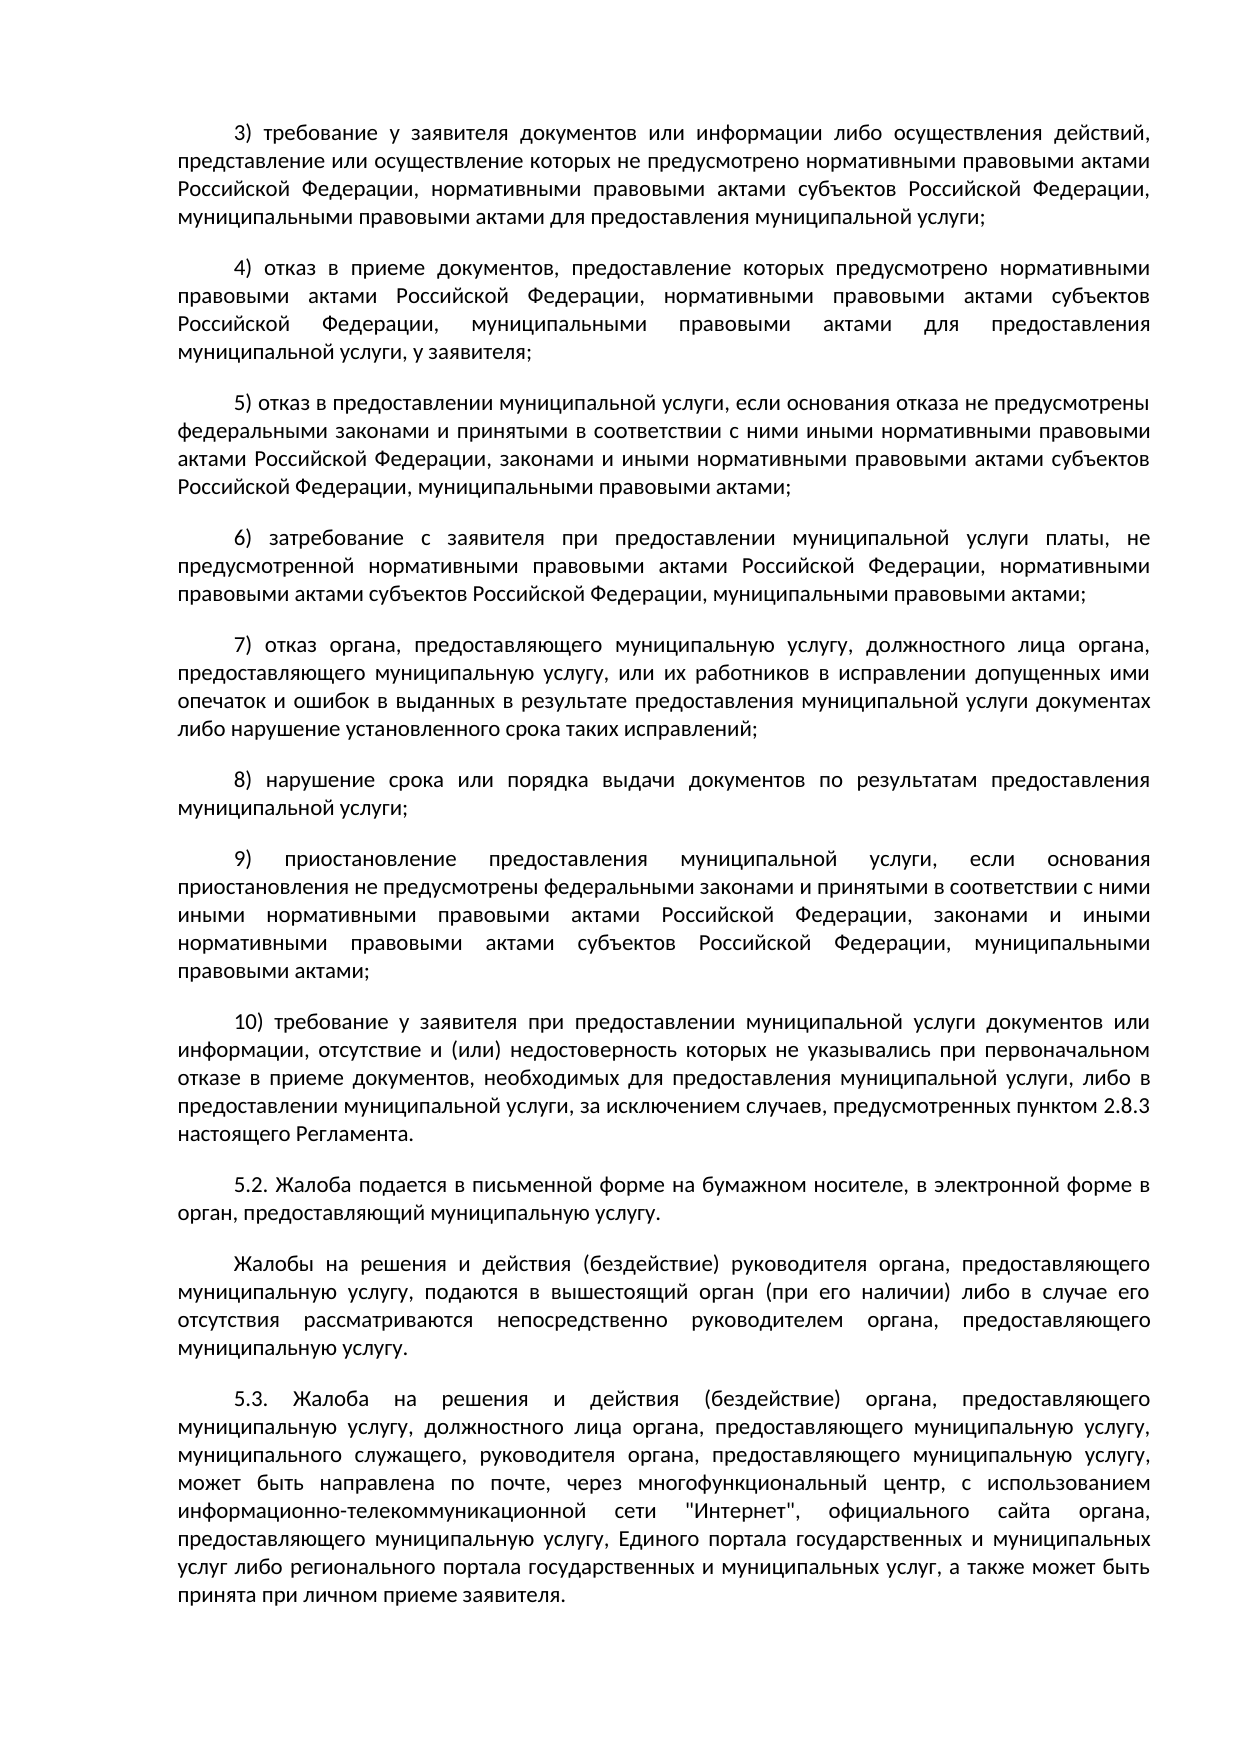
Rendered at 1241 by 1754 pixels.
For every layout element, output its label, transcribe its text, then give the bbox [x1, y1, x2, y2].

text 3) требование у заявителя документов или информации либо осуществления действий, представление или осуществление которых не предусмотрено нормативными правовыми актами Российской Федерации, нормативными правовыми актами субъектов Российской Федерации, муниципальными правовыми актами для предоставления муниципальной услуги; [177, 118, 1152, 230]
text 7) отказ органа, предоставляющего муниципальную услугу, должностного лица органа, предоставляющего муниципальную услугу, или их работников в исправлении допущенных ими опечаток и ошибок в выданных в результате предоставления муниципальной услуги документах либо нарушение установленного срока таких исправлений; [177, 630, 1152, 742]
text 5.2. Жалоба подается в письменной форме на бумажном носителе, в электронной форме в орган, предоставляющий муниципальную услугу. [177, 1170, 1152, 1226]
text 9) приостановление предоставления муниципальной услуги, если основания приостановления не предусмотрены федеральными законами и принятыми в соответствии с ними иными нормативными правовыми актами Российской Федерации, законами и иными нормативными правовыми актами субъектов Российской Федерации, муниципальными правовыми актами; [177, 844, 1152, 984]
text 4) отказ в приеме документов, предоставление которых предусмотрено нормативными правовыми актами Российской Федерации, нормативными правовыми актами субъектов Российской Федерации, муниципальными правовыми актами для предоставления муниципальной услуги, у заявителя; [177, 253, 1152, 365]
text 5.3. Жалоба на решения и действия (бездействие) органа, предоставляющего муниципальную услугу, должностного лица органа, предоставляющего муниципальную услугу, муниципального служащего, руководителя органа, предоставляющего муниципальную услугу, может быть направлена по почте, через многофункциональный центр, с использованием информационно-телекоммуникационной сети "Интернет", официального сайта органа, предоставляющего муниципальную услугу, Единого портала государственных и муниципальных услуг либо регионального портала государственных и муниципальных услуг, а также может быть принята при личном приеме заявителя. [177, 1384, 1152, 1608]
text 8) нарушение срока или порядка выдачи документов по результатам предоставления муниципальной услуги; [177, 765, 1152, 821]
text Жалобы на решения и действия (бездействие) руководителя органа, предоставляющего муниципальную услугу, подаются в вышестоящий орган (при его наличии) либо в случае его отсутствия рассматриваются непосредственно руководителем органа, предоставляющего муниципальную услугу. [177, 1249, 1152, 1361]
text 6) затребование с заявителя при предоставлении муниципальной услуги платы, не предусмотренной нормативными правовыми актами Российской Федерации, нормативными правовыми актами субъектов Российской Федерации, муниципальными правовыми актами; [177, 523, 1152, 607]
text 5) отказ в предоставлении муниципальной услуги, если основания отказа не предусмотрены федеральными законами и принятыми в соответствии с ними иными нормативными правовыми актами Российской Федерации, законами и иными нормативными правовыми актами субъектов Российской Федерации, муниципальными правовыми актами; [177, 388, 1152, 500]
text 10) требование у заявителя при предоставлении муниципальной услуги документов или информации, отсутствие и (или) недостоверность которых не указывались при первоначальном отказе в приеме документов, необходимых для предоставления муниципальной услуги, либо в предоставлении муниципальной услуги, за исключением случаев, предусмотренных пунктом 2.8.3 настоящего Регламента. [177, 1007, 1152, 1147]
